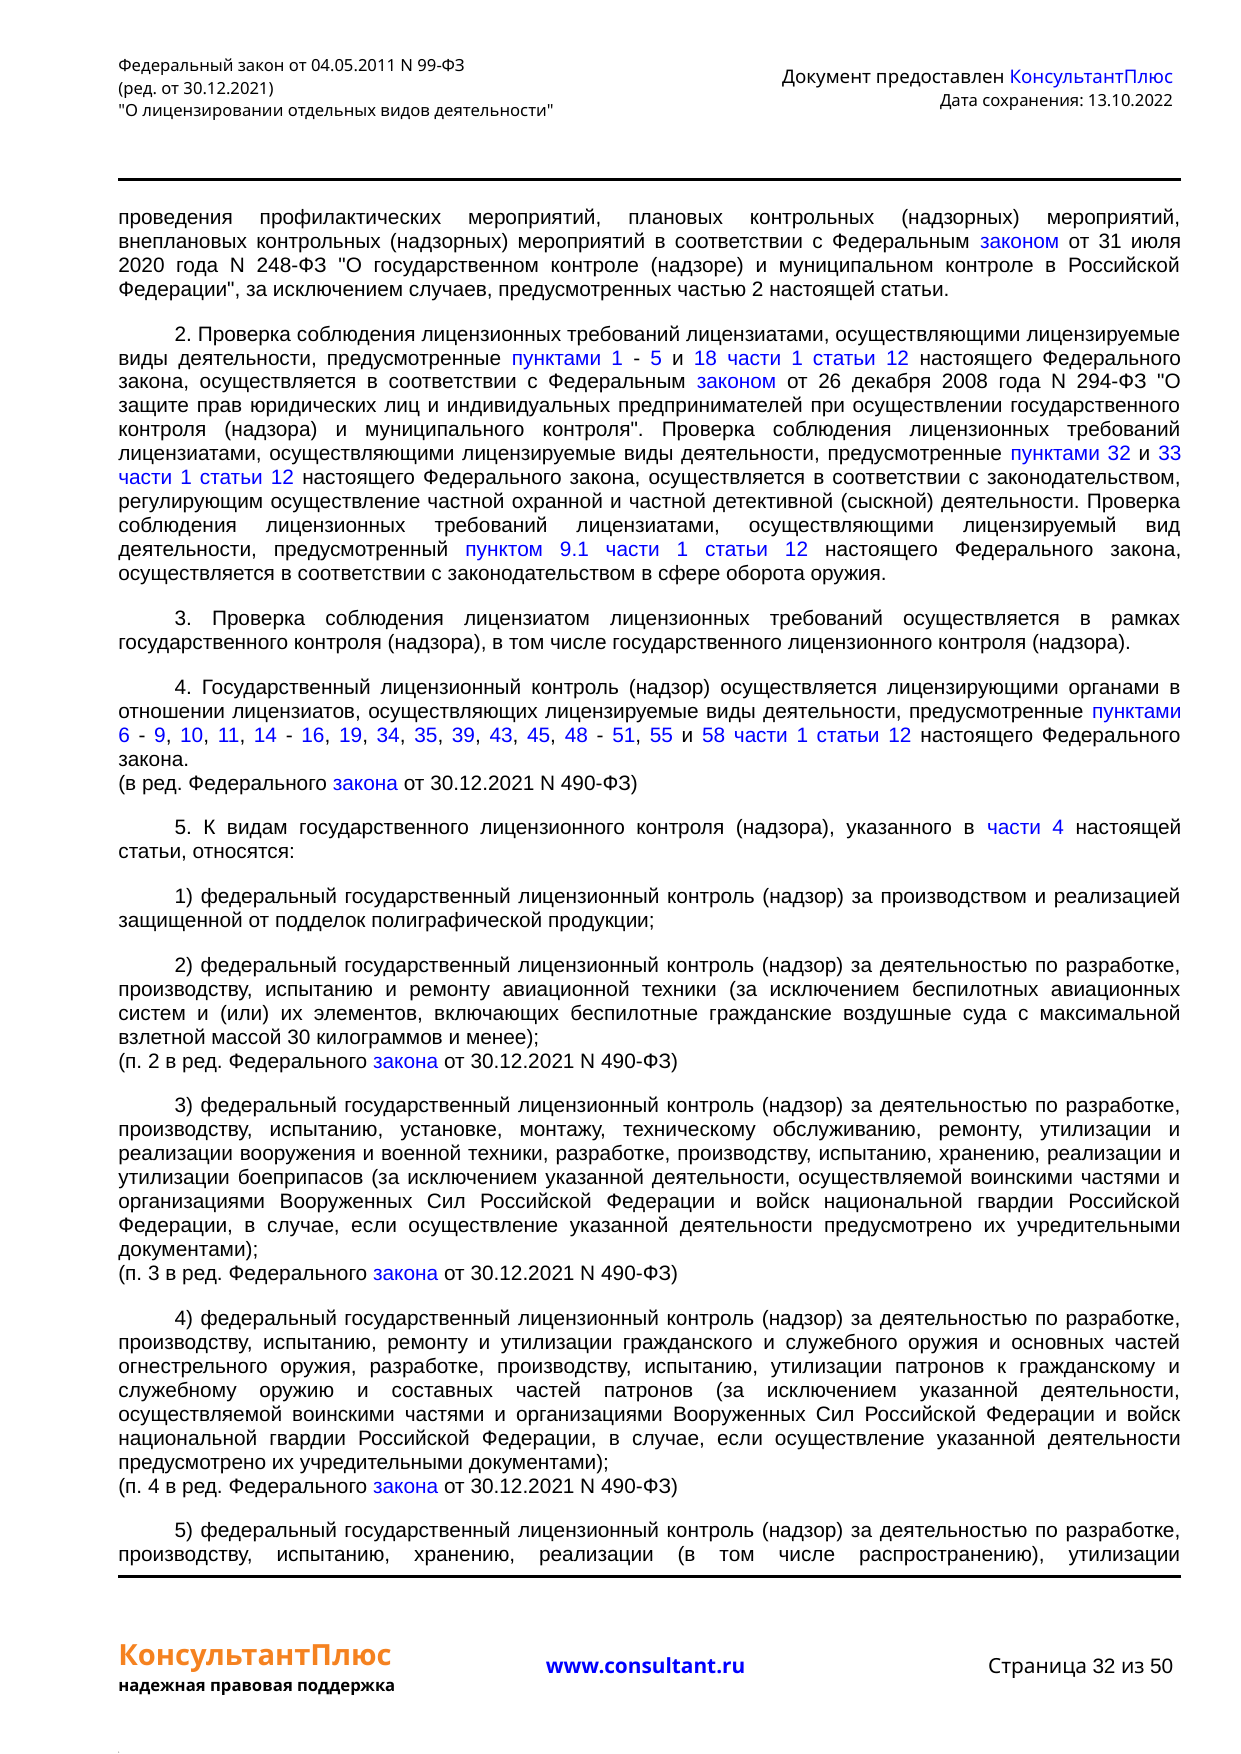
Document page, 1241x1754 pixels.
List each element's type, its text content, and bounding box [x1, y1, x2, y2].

text 2) федеральный государственный лицензионный контроль (надзор) за деятельностью по разработке, производству, испытанию и ремонту авиационной техники (за исключением беспилотных авиационных систем и (или) их элементов, включающих беспилотные гражданские воздушные суда с максимальной взлетной массой 30 килограммов и менее); [118, 953, 1181, 1048]
text 1) федеральный государственный лицензионный контроль (надзор) за производством и реализацией защищенной от подделок полиграфической продукции; [118, 884, 1181, 932]
text (п. 3 в ред. Федерального закона от 30.12.2021 N 490-ФЗ) [118, 1261, 1181, 1285]
text 3. Проверка соблюдения лицензиатом лицензионных требований осуществляется в рамках государственного контроля (надзора), в том числе государственного лицензионного контроля (надзора). [118, 606, 1181, 654]
text (в ред. Федерального закона от 30.12.2021 N 490-ФЗ) [118, 770, 1181, 794]
text 2. Проверка соблюдения лицензионных требований лицензиатами, осуществляющими лицензируемые виды деятельности, предусмотренные пунктами 1 - 5 и 18 части 1 статьи 12 настоящего Федерального закона, осуществляется в соответствии с Федеральным законом от 26 декабря 2008 года N 294-ФЗ "О защите прав юридических лиц и индивидуальных предпринимателей при осуществлении государственного контроля (надзора) и муниципального контроля". Проверка соблюдения лицензионных требований лицензиатами, осуществляющими лицензируемые виды деятельности, предусмотренные пунктами 32 и 33 части 1 статьи 12 настоящего Федерального закона, осуществляется в соответствии с законодательством, регулирующим осуществление частной охранной и частной детективной (сыскной) деятельности. Проверка соблюдения лицензионных требований лицензиатами, осуществляющими лицензируемый вид деятельности, предусмотренный пунктом 9.1 части 1 статьи 12 настоящего Федерального закона, осуществляется в соответствии с законодательством в сфере оборота оружия. [118, 321, 1181, 585]
text (п. 2 в ред. Федерального закона от 30.12.2021 N 490-ФЗ) [118, 1048, 1181, 1072]
text 4. Государственный лицензионный контроль (надзор) осуществляется лицензирующими органами в отношении лицензиатов, осуществляющих лицензируемые виды деятельности, предусмотренные пунктами 6 - 9, 10, 11, 14 - 16, 19, 34, 35, 39, 43, 45, 48 - 51, 55 и 58 части 1 статьи 12 настоящего Федерального закона. [118, 674, 1181, 770]
text 4) федеральный государственный лицензионный контроль (надзор) за деятельностью по разработке, производству, испытанию, ремонту и утилизации гражданского и служебного оружия и основных частей огнестрельного оружия, разработке, производству, испытанию, утилизации патронов к гражданскому и служебному оружию и составных частей патронов (за исключением указанной деятельности, осуществляемой воинскими частями и организациями Вооруженных Сил Российской Федерации и войск национальной гвардии Российской Федерации, в случае, если осуществление указанной деятельности предусмотрено их учредительными документами); [118, 1306, 1181, 1473]
text 3) федеральный государственный лицензионный контроль (надзор) за деятельностью по разработке, производству, испытанию, установке, монтажу, техническому обслуживанию, ремонту, утилизации и реализации вооружения и военной техники, разработке, производству, испытанию, хранению, реализации и утилизации боеприпасов (за исключением указанной деятельности, осуществляемой воинскими частями и организациями Вооруженных Сил Российской Федерации и войск национальной гвардии Российской Федерации, в случае, если осуществление указанной деятельности предусмотрено их учредительными документами); [118, 1093, 1181, 1261]
text 5. К видам государственного лицензионного контроля (надзора), указанного в части 4 настоящей статьи, относятся: [118, 815, 1181, 863]
text (п. 4 в ред. Федерального закона от 30.12.2021 N 490-ФЗ) [118, 1473, 1181, 1497]
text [118, 1518, 1181, 1566]
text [118, 205, 1181, 301]
